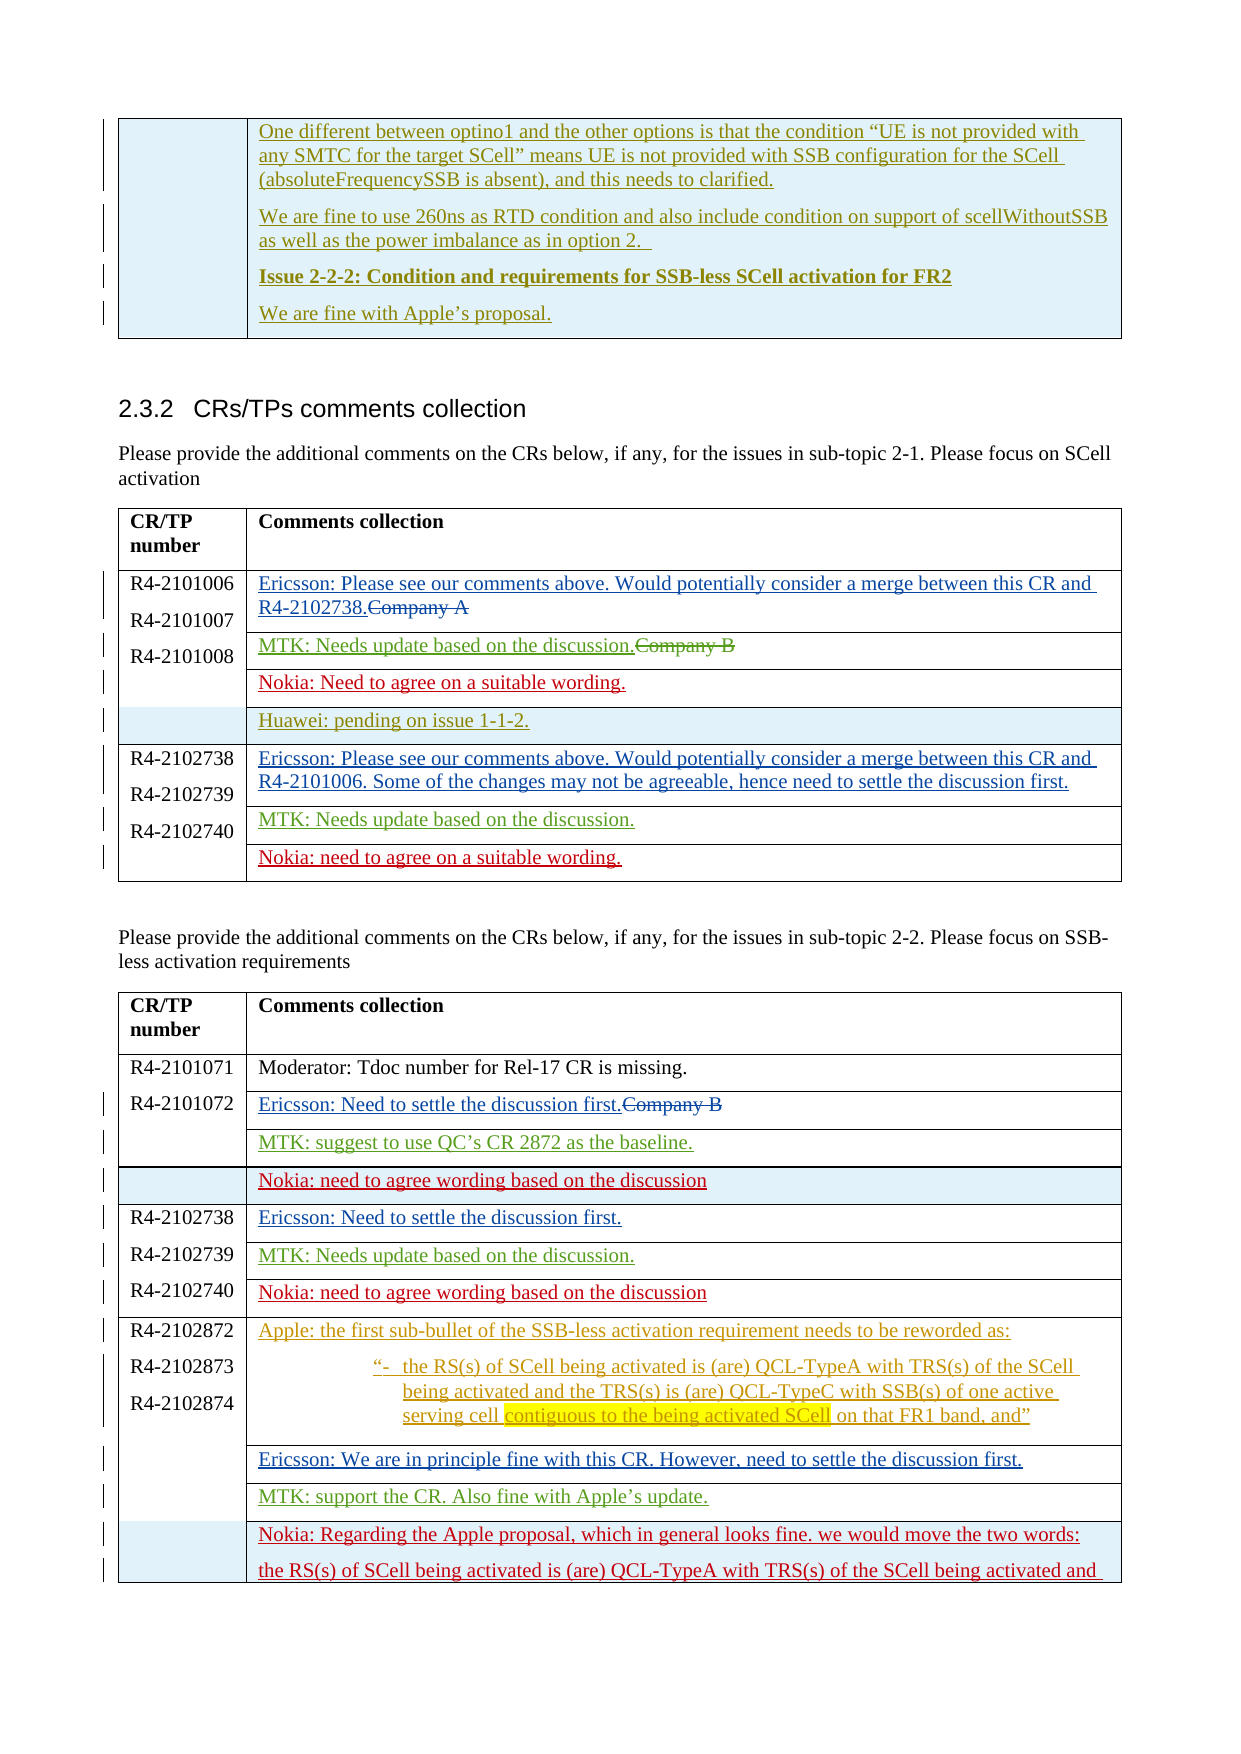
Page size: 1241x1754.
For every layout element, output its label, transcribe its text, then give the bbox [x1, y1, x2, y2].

table_cell [247, 1130, 1121, 1166]
table_cell R4-2101071 R4-2101072 [119, 1055, 246, 1166]
table_cell [247, 1205, 1121, 1242]
table_cell [247, 807, 1121, 844]
table_cell [247, 1243, 1121, 1279]
table_cell R4-2102738 R4-2102739 R4-2102740 [119, 745, 246, 881]
table_cell [247, 633, 1121, 669]
text Please provide the additional comments on the CRs below, if any, for the issues in sub-topic 2-1. Please focus on SCell activation [118, 441, 1122, 489]
table_cell Moderator: Tdoc number for Rel-17 CR is missing. [247, 1055, 1121, 1091]
table_header Comments collection [247, 509, 1121, 570]
table_cell [247, 1280, 1121, 1317]
table_cell [247, 571, 1121, 632]
table_cell R4-2102738 R4-2102739 R4-2102740 [119, 1205, 246, 1317]
table_header CR/TP number [119, 993, 246, 1054]
table_header Comments collection [247, 993, 1121, 1054]
table_cell [247, 845, 1121, 881]
table_cell [247, 1092, 1121, 1129]
table_cell [247, 745, 1121, 806]
table_cell R4-2101006 R4-2101007 R4-2101008 [119, 571, 246, 744]
subtitle CRs/TPs comments collection [118, 394, 1122, 423]
table_cell [247, 670, 1121, 707]
table_cell [247, 1446, 1121, 1483]
table_cell R4-2102872 R4-2102873 R4-2102874 [119, 1318, 246, 1582]
table_cell [247, 1484, 1121, 1521]
text Please provide the additional comments on the CRs below, if any, for the issues in sub-topic 2-2. Please focus on SSB-less activation requirements [118, 925, 1122, 973]
table_cell [247, 1318, 1121, 1445]
table_header CR/TP number [119, 509, 246, 570]
